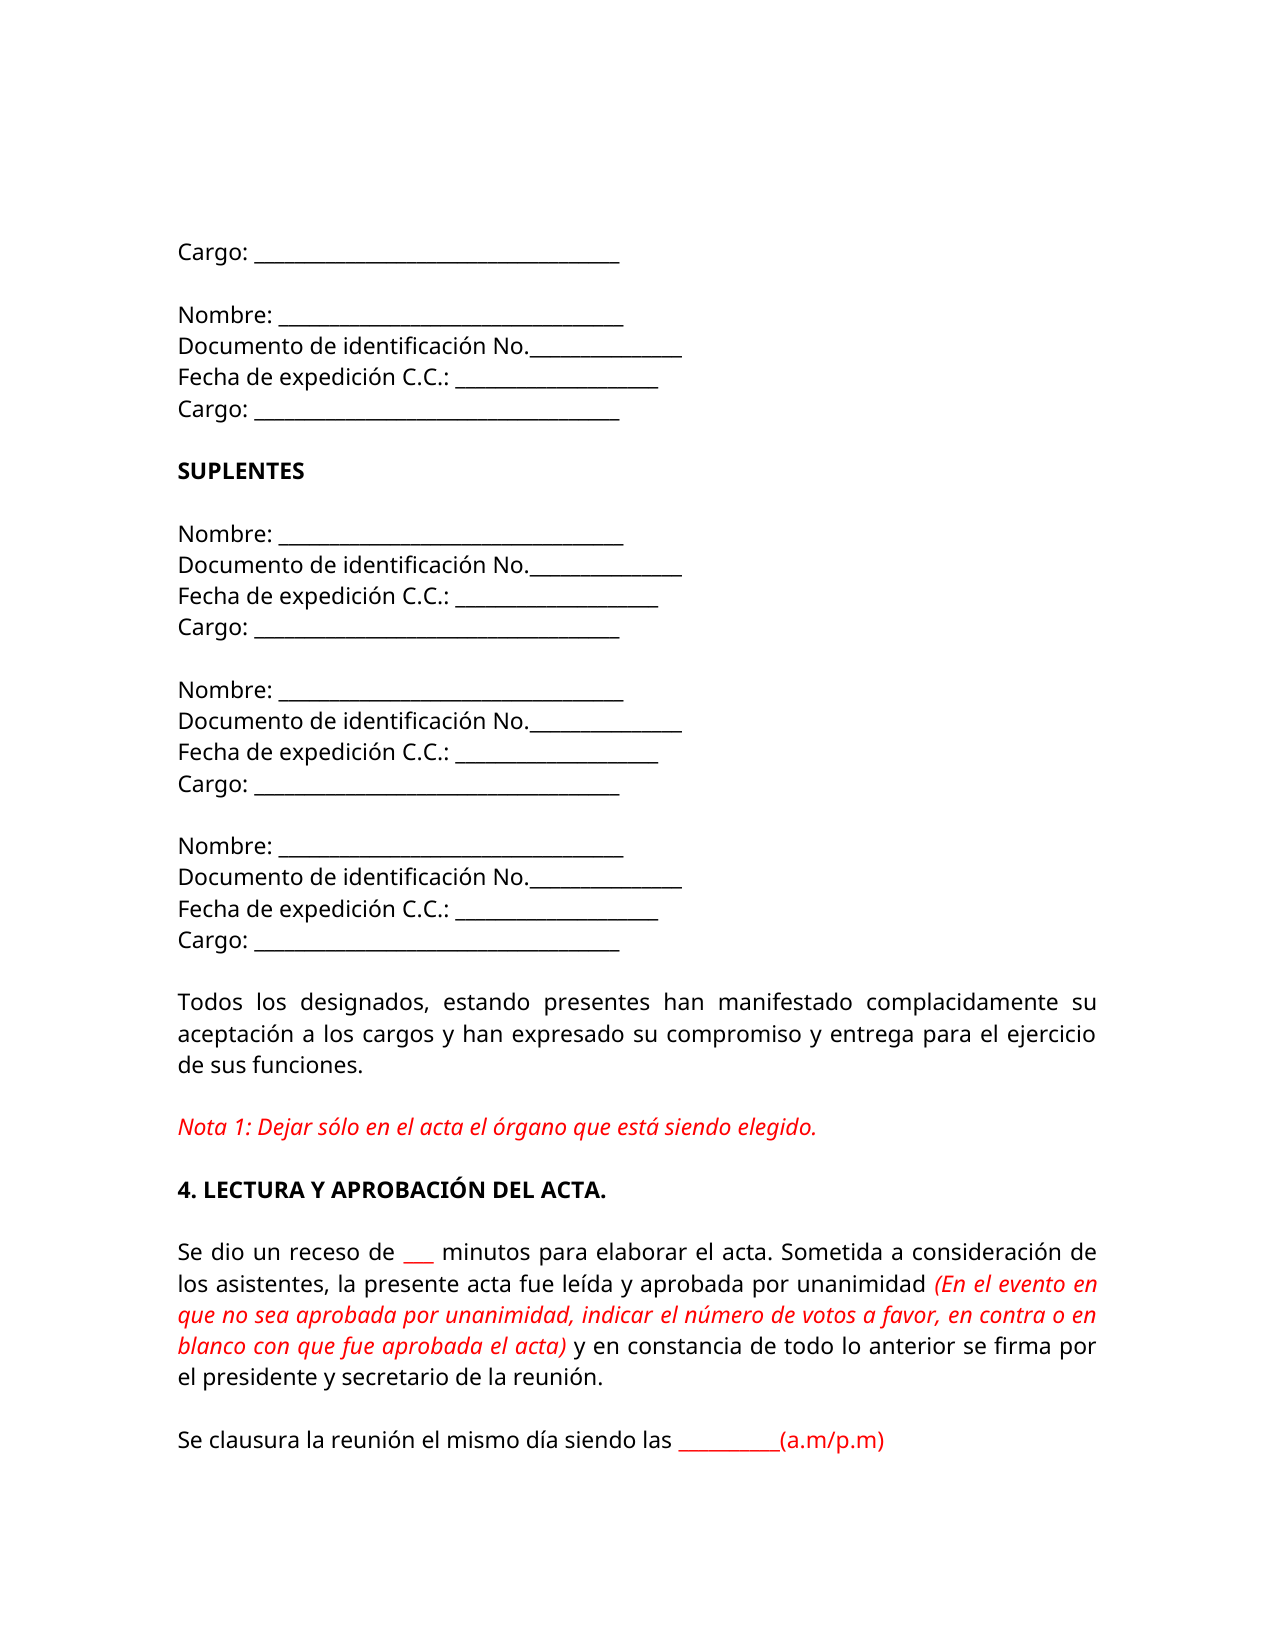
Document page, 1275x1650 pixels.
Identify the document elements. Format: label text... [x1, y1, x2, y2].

text Cargo: ____________________________________ [177, 767, 1098, 799]
text Documento de identificación No._______________ [177, 705, 1098, 736]
text Documento de identificación No._______________ [177, 861, 1098, 892]
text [177, 299, 1098, 330]
text Nota 1: Dejar sólo en el acta el órgano que está siendo elegido. [177, 1111, 1098, 1142]
text Nombre: __________________________________ [177, 830, 1098, 861]
text Cargo: ____________________________________ [177, 392, 1098, 424]
text Cargo: ____________________________________ [177, 924, 1098, 955]
text Nombre: __________________________________ [177, 674, 1098, 705]
text Todos los designados, estando presentes han manifestado complacidamente su aceptación a los cargos y han expresado su compromiso y entrega para el ejercicio de sus funciones. [177, 986, 1098, 1080]
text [177, 236, 1098, 267]
text Nombre: __________________________________ [177, 517, 1098, 549]
text Se clausura la reunión el mismo día siendo las __________(a.m/p.m) [177, 1424, 1098, 1455]
text Fecha de expedición C.C.: ____________________ [177, 892, 1098, 924]
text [177, 361, 1098, 392]
text SUPLENTES [177, 455, 1098, 486]
text Fecha de expedición C.C.: ____________________ [177, 580, 1098, 611]
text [177, 330, 1098, 361]
text Cargo: ____________________________________ [177, 611, 1098, 642]
text Se dio un receso de ___ minutos para elaborar el acta. Sometida a consideración de los asistentes, la presente acta fue leída y aprobada por unanimidad (En el evento en que no sea aprobada por unanimidad, indicar el número de votos a favor, en contra o en blanco con que fue aprobada el acta) y en constancia de todo lo anterior se firma por el presidente y secretario de la reunión. [177, 1236, 1098, 1392]
text 4. LECTURA Y APROBACIÓN DEL ACTA. [177, 1174, 1098, 1205]
text Documento de identificación No._______________ [177, 549, 1098, 580]
text Fecha de expedición C.C.: ____________________ [177, 736, 1098, 767]
